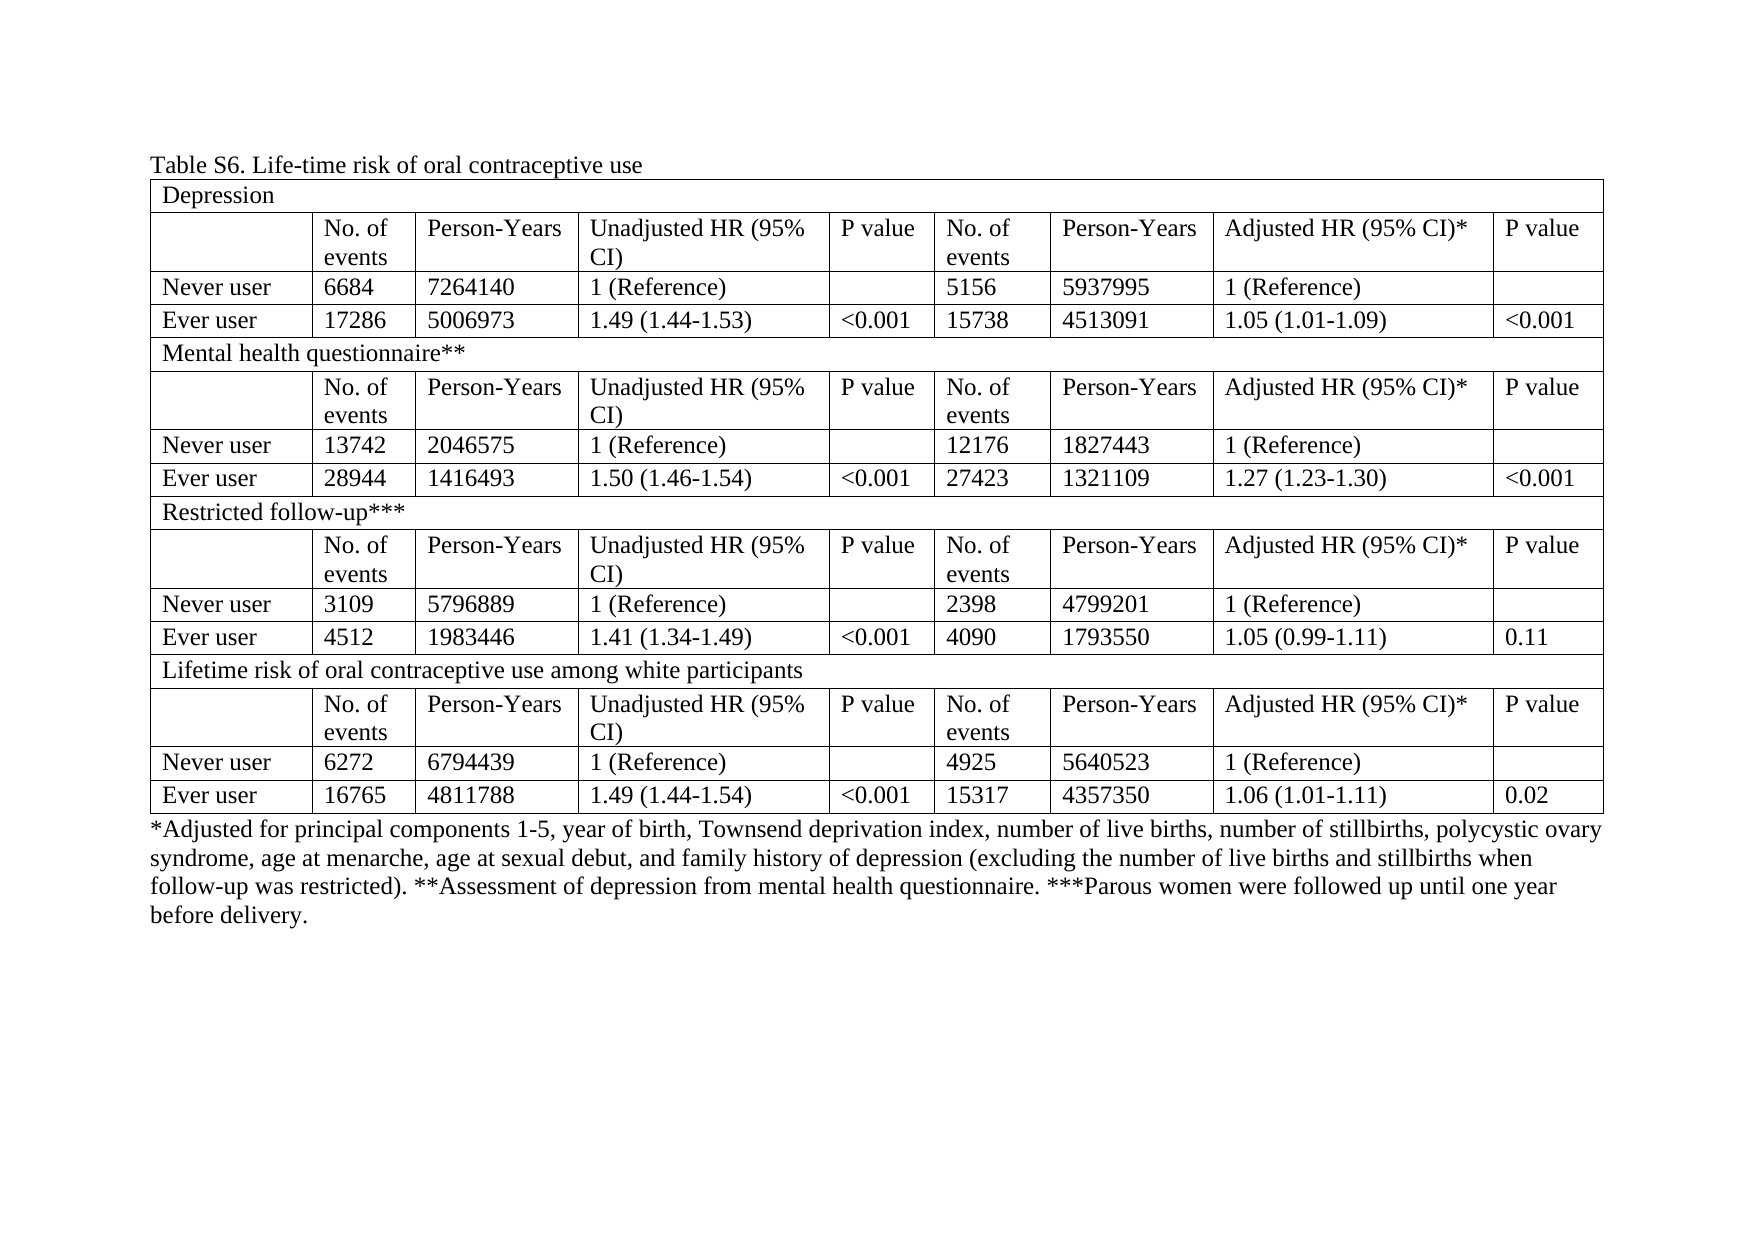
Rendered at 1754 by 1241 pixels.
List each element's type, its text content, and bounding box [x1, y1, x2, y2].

table_cell Unadjusted HR (95% CI) [579, 372, 829, 429]
table_cell 6272 [313, 747, 415, 779]
table_cell 1416493 [416, 464, 578, 496]
table_cell P value [830, 213, 934, 271]
table_cell No. of events [313, 689, 415, 746]
table_cell No. of events [935, 530, 1050, 588]
table_cell Person-Years [416, 689, 578, 746]
table_cell 13742 [313, 430, 415, 462]
table_cell 1827443 [1051, 430, 1213, 462]
table_cell Unadjusted HR (95% CI) [579, 689, 829, 746]
text *Adjusted for principal components 1-5, year of birth, Townsend deprivation index, number of live births, number of stillbirths, polycystic ovary syndrome, age at menarche, age at sexual debut, and family history of depression (excluding the number of live births and stillbirths when follow-up was restricted). **Assessment of depression from mental health questionnaire. ***Parous women were followed up until one year before delivery. [150, 814, 1604, 929]
table_cell Adjusted HR (95% CI)* [1214, 213, 1493, 271]
table_cell <0.001 [830, 305, 934, 337]
table_cell 1 (Reference) [579, 747, 829, 779]
table_cell Person-Years [1051, 372, 1213, 429]
table_cell P value [830, 689, 934, 746]
table_cell [151, 372, 312, 429]
table_cell Adjusted HR (95% CI)* [1214, 372, 1493, 429]
table_cell 1.50 (1.46-1.54) [579, 464, 829, 496]
table_cell 3109 [313, 589, 415, 621]
table_cell 4357350 [1051, 781, 1213, 813]
table_cell 1 (Reference) [579, 272, 829, 304]
table_cell 1983446 [416, 622, 578, 654]
table_cell [830, 589, 934, 621]
table_cell 1.05 (1.01-1.09) [1214, 305, 1493, 337]
table_cell Person-Years [416, 213, 578, 271]
table_cell <0.001 [1494, 464, 1603, 496]
table_cell P value [830, 372, 934, 429]
table_cell [1494, 747, 1603, 779]
table_cell 1 (Reference) [1214, 272, 1493, 304]
table_cell 1 (Reference) [1214, 747, 1493, 779]
table_cell 6684 [313, 272, 415, 304]
table_cell Person-Years [1051, 689, 1213, 746]
table_cell Unadjusted HR (95% CI) [579, 530, 829, 588]
table_cell Restricted follow-up*** [151, 497, 1603, 529]
table_cell 15317 [935, 781, 1050, 813]
table_cell No. of events [313, 530, 415, 588]
table_cell 1.49 (1.44-1.54) [579, 781, 829, 813]
table_cell 1.06 (1.01-1.11) [1214, 781, 1493, 813]
table_cell Person-Years [416, 530, 578, 588]
table_cell 5796889 [416, 589, 578, 621]
table_cell Person-Years [1051, 213, 1213, 271]
table_cell 0.02 [1494, 781, 1603, 813]
table_cell Person-Years [416, 372, 578, 429]
table_cell 4799201 [1051, 589, 1213, 621]
table_cell 7264140 [416, 272, 578, 304]
table_cell [151, 213, 312, 271]
table_cell 1.41 (1.34-1.49) [579, 622, 829, 654]
table_cell P value [1494, 372, 1603, 429]
table_cell P value [1494, 530, 1603, 588]
table_cell 4513091 [1051, 305, 1213, 337]
table_cell 16765 [313, 781, 415, 813]
table_cell [830, 747, 934, 779]
table_cell 2046575 [416, 430, 578, 462]
table_cell 5937995 [1051, 272, 1213, 304]
table_cell Mental health questionnaire** [151, 338, 1603, 371]
table_cell Never user [151, 589, 312, 621]
table_cell 4512 [313, 622, 415, 654]
table_cell [151, 530, 312, 588]
table_cell 1 (Reference) [1214, 430, 1493, 462]
table_cell <0.001 [830, 464, 934, 496]
table_cell 4090 [935, 622, 1050, 654]
table_cell [151, 689, 312, 746]
table_header Depression [151, 180, 1603, 212]
table_cell Never user [151, 272, 312, 304]
table_cell Never user [151, 430, 312, 462]
table_cell [1494, 589, 1603, 621]
table_cell 12176 [935, 430, 1050, 462]
table_cell 28944 [313, 464, 415, 496]
table_cell 15738 [935, 305, 1050, 337]
table_cell Person-Years [1051, 530, 1213, 588]
table_cell <0.001 [830, 622, 934, 654]
table_cell Never user [151, 747, 312, 779]
table_cell 5640523 [1051, 747, 1213, 779]
table_cell Ever user [151, 781, 312, 813]
table_cell [1494, 430, 1603, 462]
table_cell 1793550 [1051, 622, 1213, 654]
table_cell 6794439 [416, 747, 578, 779]
table_cell No. of events [313, 213, 415, 271]
table_cell Ever user [151, 305, 312, 337]
table_cell 1.27 (1.23-1.30) [1214, 464, 1493, 496]
table_cell No. of events [935, 372, 1050, 429]
table_cell 1.05 (0.99-1.11) [1214, 622, 1493, 654]
table_cell Adjusted HR (95% CI)* [1214, 689, 1493, 746]
table_cell Ever user [151, 622, 312, 654]
table_cell No. of events [313, 372, 415, 429]
table_cell 1 (Reference) [579, 430, 829, 462]
table_cell 2398 [935, 589, 1050, 621]
table_cell 0.11 [1494, 622, 1603, 654]
table_cell 4925 [935, 747, 1050, 779]
table_cell Unadjusted HR (95% CI) [579, 213, 829, 271]
text Table S6. Life-time risk of oral contraceptive use [150, 150, 1604, 179]
table_cell [1494, 272, 1603, 304]
table_cell 5006973 [416, 305, 578, 337]
table_cell [830, 272, 934, 304]
table_cell P value [830, 530, 934, 588]
table_cell P value [1494, 213, 1603, 271]
table_cell 5156 [935, 272, 1050, 304]
table_cell 27423 [935, 464, 1050, 496]
table_cell P value [1494, 689, 1603, 746]
table_cell 1.49 (1.44-1.53) [579, 305, 829, 337]
table_cell 1321109 [1051, 464, 1213, 496]
table_cell Ever user [151, 464, 312, 496]
table_cell <0.001 [1494, 305, 1603, 337]
table_cell Lifetime risk of oral contraceptive use among white participants [151, 655, 1603, 688]
table_cell No. of events [935, 213, 1050, 271]
table_cell 4811788 [416, 781, 578, 813]
table_cell 17286 [313, 305, 415, 337]
table_cell 1 (Reference) [1214, 589, 1493, 621]
table_cell Adjusted HR (95% CI)* [1214, 530, 1493, 588]
table_cell [830, 430, 934, 462]
table_cell 1 (Reference) [579, 589, 829, 621]
table_cell <0.001 [830, 781, 934, 813]
table_cell No. of events [935, 689, 1050, 746]
